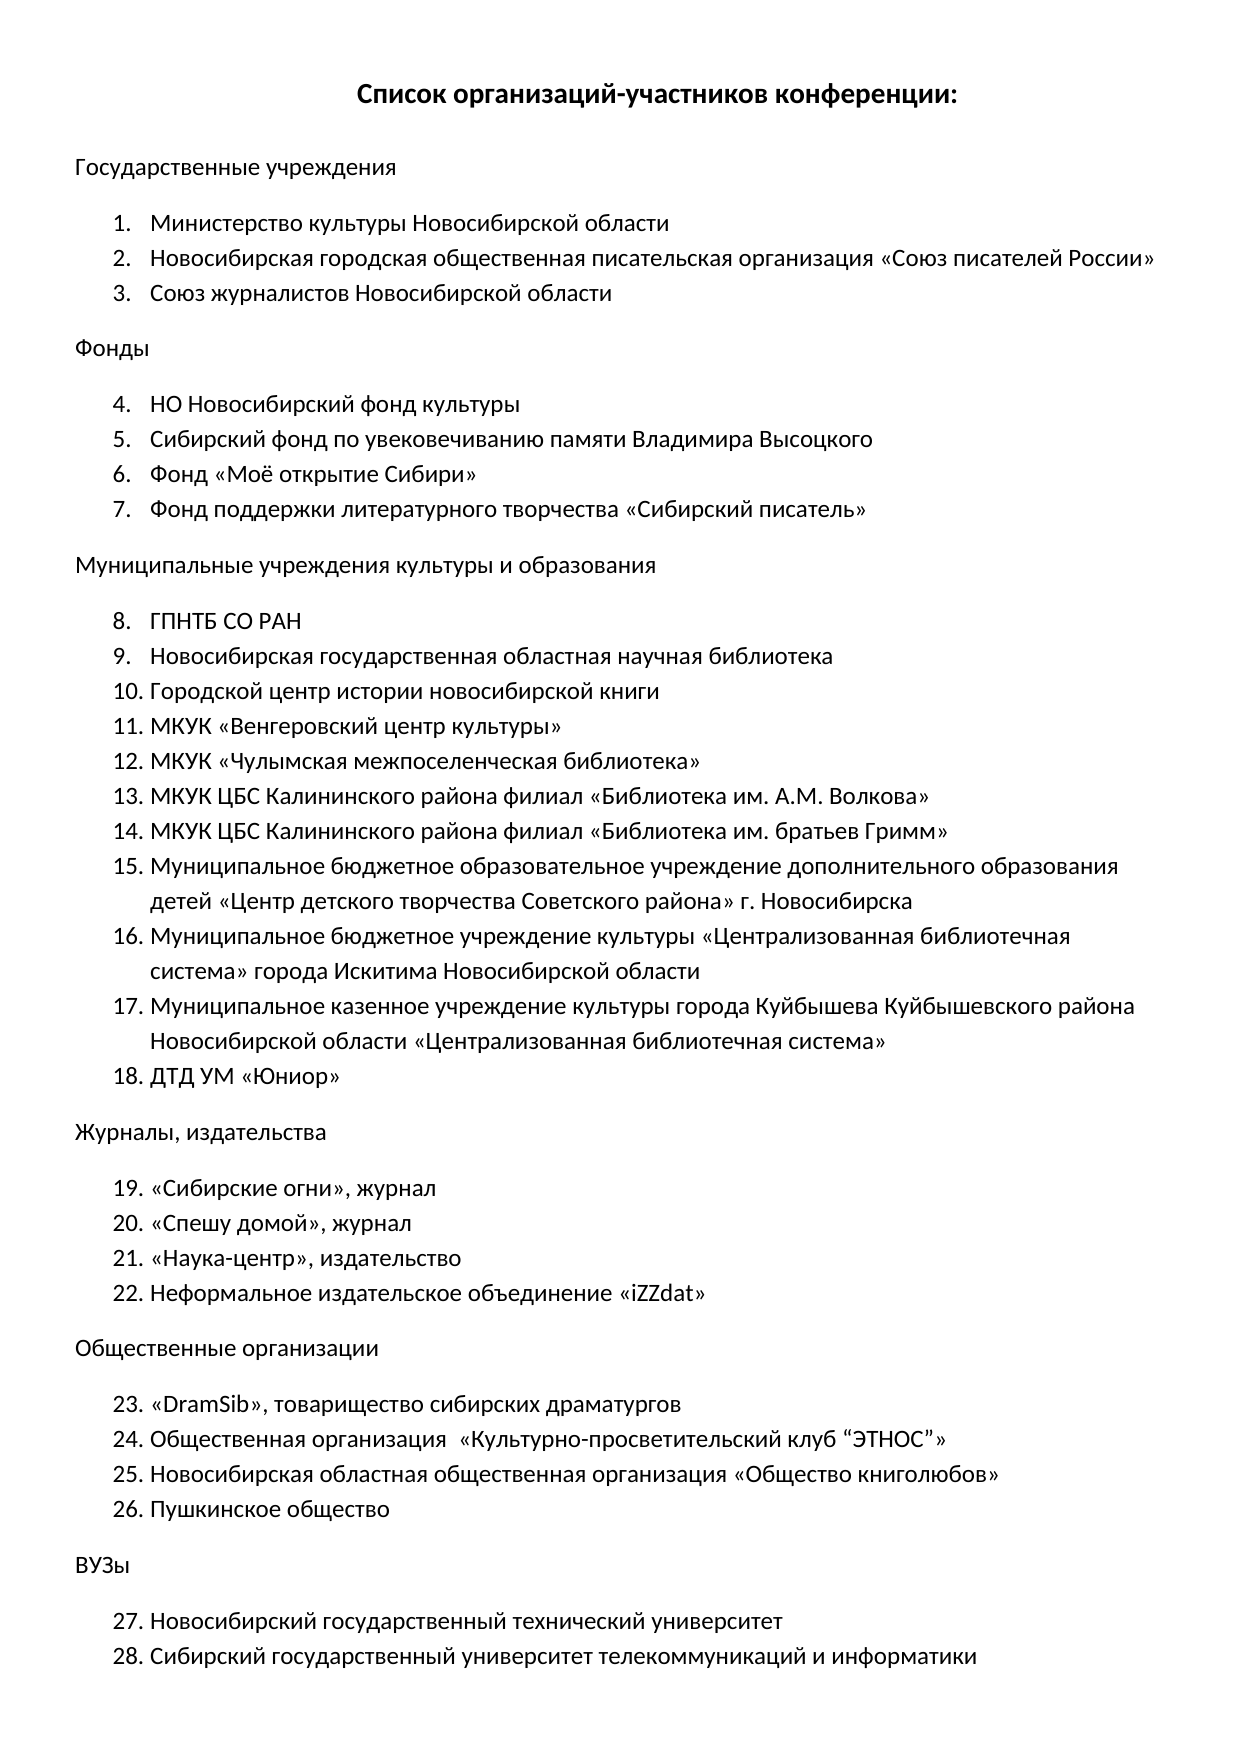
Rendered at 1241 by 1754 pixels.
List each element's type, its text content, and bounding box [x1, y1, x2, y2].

list Муниципальное казенное учреждение культуры города Куйбышева Куйбышевского района Новосибирской области «Централизованная библиотечная система» [112, 990, 1165, 1056]
list МКУК «Чулымская межпоселенческая библиотека» [112, 745, 1165, 776]
list МКУК ЦБС Калининского района филиал «Библиотека им. братьев Гримм» [112, 815, 1165, 846]
list Новосибирская городская общественная писательская организация «Союз писателей России» [112, 242, 1165, 272]
list МКУК «Венгеровский центр культуры» [112, 710, 1165, 741]
list Список организаций-участников конференции: [150, 75, 1165, 111]
list Сибирский фонд по увековечиванию памяти Владимира Высоцкого [112, 423, 1165, 454]
list Муниципальное бюджетное образовательное учреждение дополнительного образования детей «Центр детского творчества Советского района» г. Новосибирска [112, 850, 1165, 916]
list Министерство культуры Новосибирской области [112, 207, 1165, 237]
list «Спешу домой», журнал [112, 1207, 1165, 1237]
list ДТД УМ «Юниор» [112, 1060, 1165, 1091]
text Муниципальные учреждения культуры и образования [75, 549, 1165, 580]
list «Наука-центр», издательство [112, 1242, 1165, 1272]
list Фонд поддержки литературного творчества «Сибирский писатель» [112, 493, 1165, 524]
list Пушкинское общество [112, 1493, 1165, 1524]
list Сибирский государственный университет телекоммуникаций и информатики [112, 1640, 1165, 1671]
list «DramSib», товарищество сибирских драматургов [112, 1388, 1165, 1419]
list Городской центр истории новосибирской книги [112, 675, 1165, 706]
text ВУЗы [75, 1549, 1165, 1580]
list «Сибирские огни», журнал [112, 1172, 1165, 1202]
list Муниципальное бюджетное учреждение культуры «Централизованная библиотечная система» города Искитима Новосибирской области [112, 920, 1165, 986]
list Новосибирский государственный технический университет [112, 1605, 1165, 1636]
list НО Новосибирский фонд культуры [112, 388, 1165, 419]
list Неформальное издательское объединение «iZZdat» [112, 1277, 1165, 1307]
text Журналы, издательства [75, 1116, 1165, 1146]
list Союз журналистов Новосибирской области [112, 277, 1165, 307]
list Новосибирская областная общественная организация «Общество книголюбов» [112, 1458, 1165, 1489]
list Общественная организация «Культурно-просветительский клуб “ЭТНОС”» [112, 1423, 1165, 1454]
text Государственные учреждения [75, 151, 1165, 181]
list Фонд «Моё открытие Сибири» [112, 458, 1165, 489]
list Новосибирская государственная областная научная библиотека [112, 640, 1165, 671]
list ГПНТБ СО РАН [112, 605, 1165, 636]
list МКУК ЦБС Калининского района филиал «Библиотека им. А.М. Волкова» [112, 780, 1165, 811]
text Фонды [75, 333, 1165, 363]
text Общественные организации [75, 1333, 1165, 1363]
